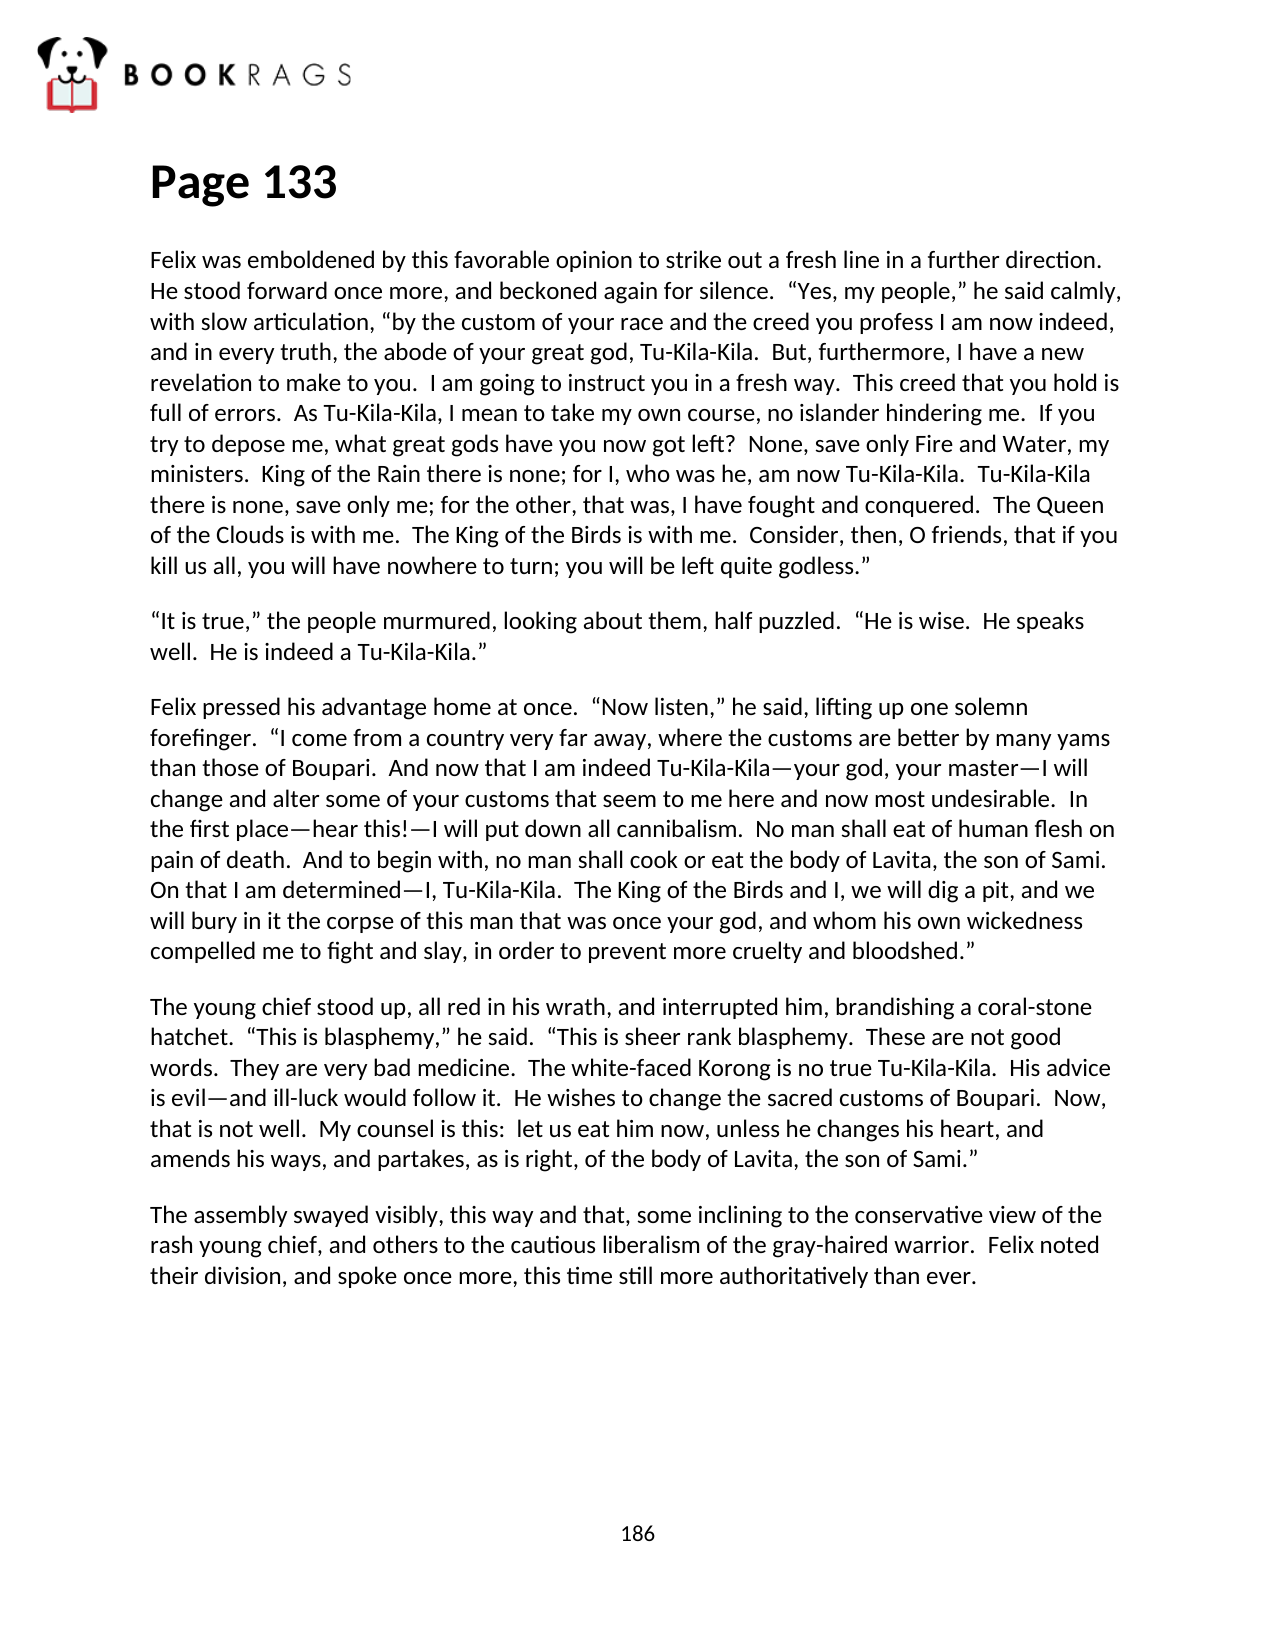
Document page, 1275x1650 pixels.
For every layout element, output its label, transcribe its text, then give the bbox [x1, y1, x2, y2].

text Felix pressed his advantage home at once. “Now listen,” he said, lifting up one solemn forefinger. “I come from a country very far away, where the customs are better by many yams than those of Boupari. And now that I am indeed Tu-Kila-Kila—­your god, your master—­I will change and alter some of your customs that seem to me here and now most undesirable. In the first place—­hear this!—­I will put down all cannibalism. No man shall eat of human flesh on pain of death. And to begin with, no man shall cook or eat the body of Lavita, the son of Sami. On that I am determined—­I, Tu-Kila-Kila. The King of the Birds and I, we will dig a pit, and we will bury in it the corpse of this man that was once your god, and whom his own wickedness compelled me to fight and slay, in order to prevent more cruelty and bloodshed.” [150, 691, 1125, 966]
picture [37, 37, 351, 113]
text “It is true,” the people murmured, looking about them, half puzzled. “He is wise. He speaks well. He is indeed a Tu-Kila-Kila.” [150, 605, 1125, 666]
text The young chief stood up, all red in his wrath, and interrupted him, brandishing a coral-stone hatchet. “This is blasphemy,” he said. “This is sheer rank blasphemy. These are not good words. They are very bad medicine. The white-faced Korong is no true Tu-Kila-Kila. His advice is evil—­and ill-luck would follow it. He wishes to change the sacred customs of Boupari. Now, that is not well. My counsel is this: let us eat him now, unless he changes his heart, and amends his ways, and partakes, as is right, of the body of Lavita, the son of Sami.” [150, 991, 1125, 1174]
text Felix was emboldened by this favorable opinion to strike out a fresh line in a further direction. He stood forward once more, and beckoned again for silence. “Yes, my people,” he said calmly, with slow articulation, “by the custom of your race and the creed you profess I am now indeed, and in every truth, the abode of your great god, Tu-Kila-Kila. But, furthermore, I have a new revelation to make to you. I am going to instruct you in a fresh way. This creed that you hold is full of errors. As Tu-Kila-Kila, I mean to take my own course, no islander hindering me. If you try to depose me, what great gods have you now got left? None, save only Fire and Water, my ministers. King of the Rain there is none; for I, who was he, am now Tu-Kila-Kila. Tu-Kila-Kila there is none, save only me; for the other, that was, I have fought and conquered. The Queen of the Clouds is with me. The King of the Birds is with me. Consider, then, O friends, that if you kill us all, you will have nowhere to turn; you will be left quite godless.” [150, 244, 1125, 580]
text Page 133 [150, 150, 1125, 211]
text The assembly swayed visibly, this way and that, some inclining to the conservative view of the rash young chief, and others to the cautious liberalism of the gray-haired warrior. Felix noted their division, and spoke once more, this time still more authoritatively than ever. [150, 1199, 1125, 1291]
